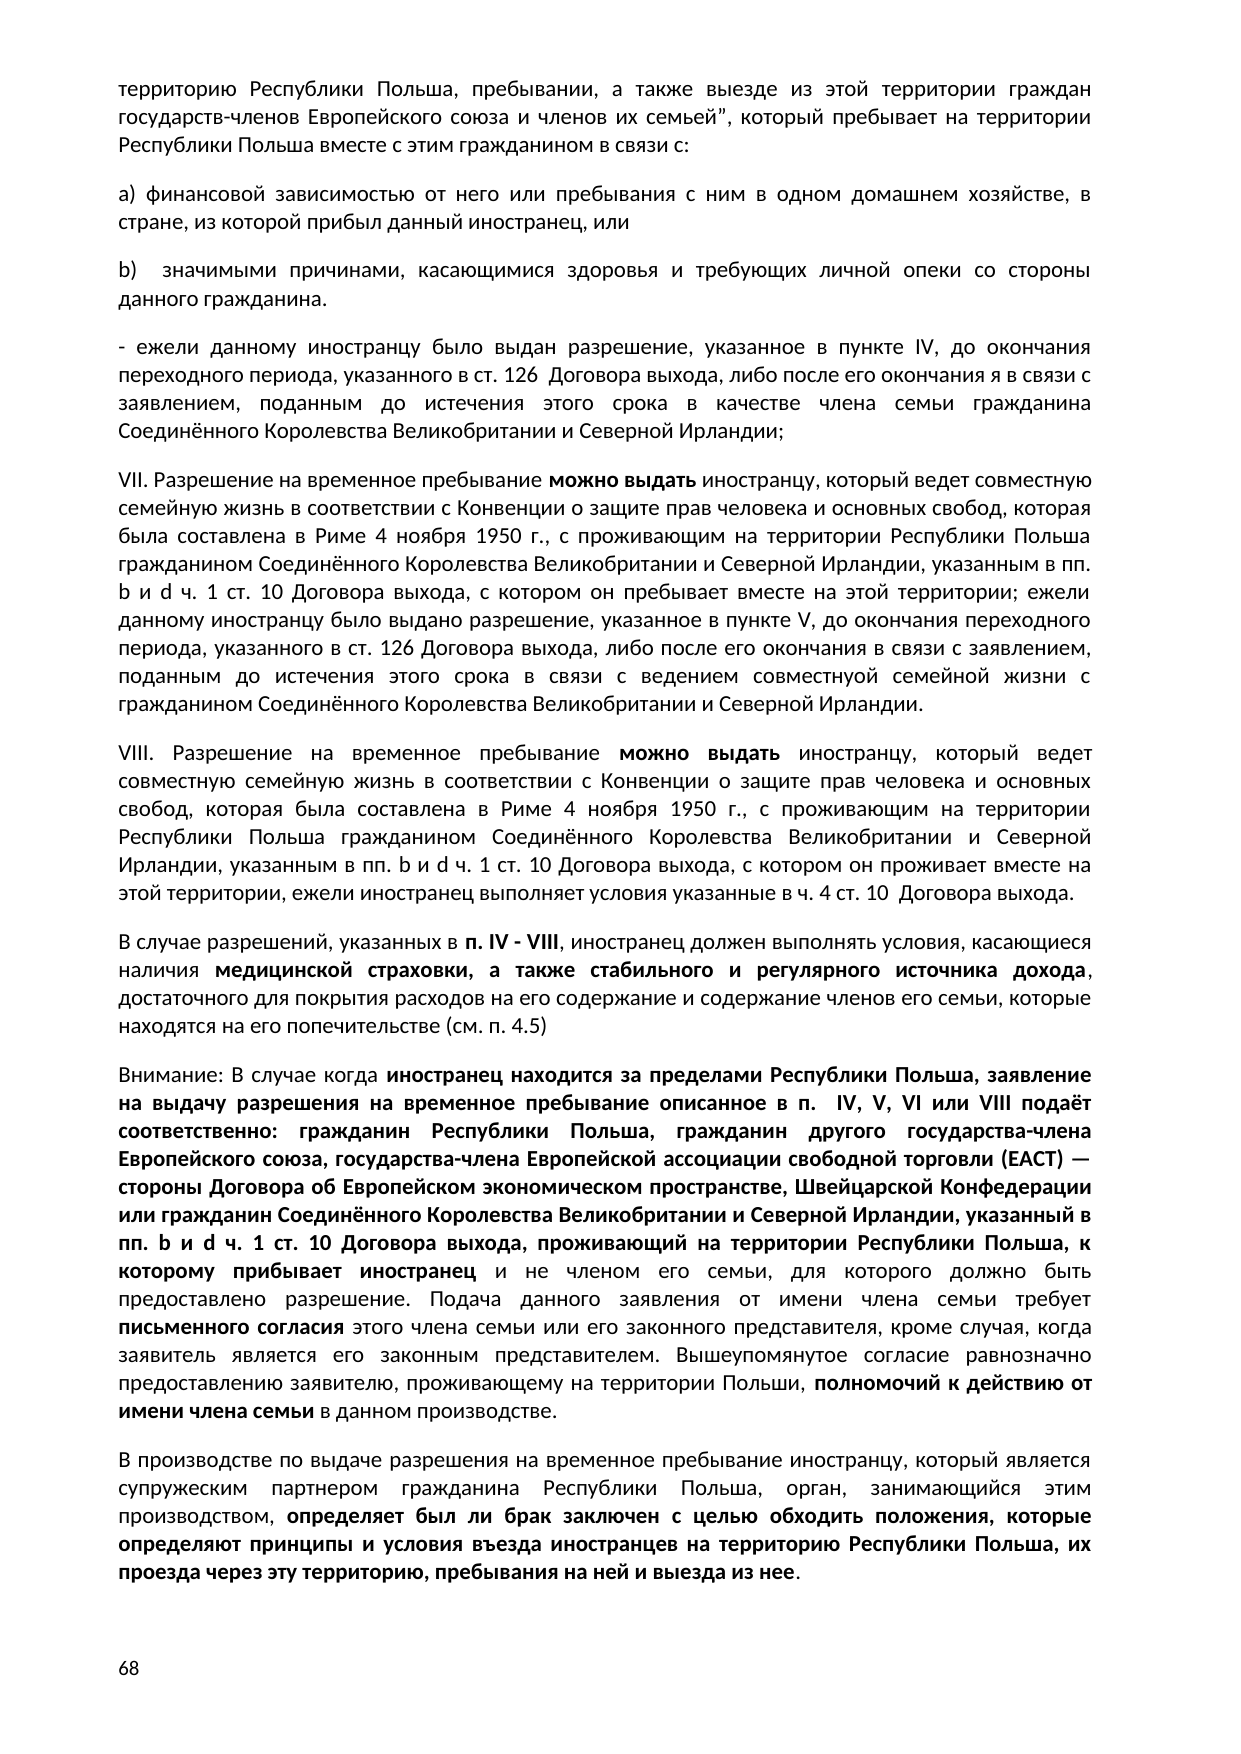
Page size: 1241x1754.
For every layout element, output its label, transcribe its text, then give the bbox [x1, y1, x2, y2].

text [118, 74, 1093, 158]
text В случае разрешений, указанных в п. IV - VIII, иностранец должен выполнять условия, касающиеся наличия медицинской страховки, а также стабильного и регулярного источника дохода, достаточного для покрытия расходов на его содержание и содержание членов его семьи, которые находятся на его попечительстве (см. п. 4.5) [118, 927, 1093, 1039]
text Внимание: В случае когда иностранец находится за пределами Республики Польша, заявление на выдачу разрешения на временное пребывание описанное в п. IV, V, VI или VIII подаёт соответственно: гражданин Республики Польша, гражданин другого государства-члена Европейского союза, государства-члена Европейской ассоциации свободной торговли (ЕАСТ) — стороны Договора об Европейском экономическом пространстве, Швейцарской Конфедерации или гражданин Соединённого Королевства Великобритании и Северной Ирландии, указанный в пп. b и d ч. 1 ст. 10 Договора выхода, проживающий на территории Республики Польша, к которому прибывает иностранец и не членом его семьи, для которого должно быть предоставлено разрешение. Подача данного заявления от имени члена семьи требует письменного согласия этого члена семьи или его законного представителя, кроме случая, когда заявитель является его законным представителем. Вышеупомянутое согласие равнозначно предоставлению заявителю, проживающему на территории Польши, полномочий к действию от имени члена семьи в данном производстве. [118, 1060, 1093, 1424]
text VII. Разрешение на временное пребывание можно выдать иностранцу, который ведет совместную семейную жизнь в соответствии с Конвенции о защите прав человека и основных свобод, которая была составлена в Риме 4 ноября 1950 г., с проживающим на территории Республики Польша гражданином Соединённого Королевства Великобритании и Северной Ирландии, указанным в пп. b и d ч. 1 ст. 10 Договора выхода, с котором он пребывает вместе на этой территории; ежели данному иностранцу было выдано разрешение, указанное в пункте V, до окончания переходного периода, указанного в ст. 126 Договора выхода, либо после его окончания в связи с заявлением, поданным до истечения этого срока в связи с ведением совместнуой семейной жизни с гражданином Соединённого Королевства Великобритании и Северной Ирландии. [118, 465, 1093, 718]
text a) финансовой зависимостью от него или пребывания с ним в одном домашнем хозяйстве, в стране, из которой прибыл данный иностранец, или [118, 179, 1093, 235]
text VIII. Разрешение на временное пребывание можно выдать иностранцу, который ведет совместную семейную жизнь в соответствии с Конвенции о защите прав человека и основных свобод, которая была составлена в Риме 4 ноября 1950 г., с проживающим на территории Республики Польша гражданином Соединённого Королевства Великобритании и Северной Ирландии, указанным в пп. b и d ч. 1 ст. 10 Договора выхода, с котором он проживает вместе на этой территории, ежели иностранец выполняет условия указанные в ч. 4 ст. 10 Договора выхода. [118, 738, 1093, 907]
text В производстве по выдаче разрешения на временное пребывание иностранцу, который является супружеским партнером гражданина Республики Польша, орган, занимающийся этим производством, определяет был ли брак заключен с целью обходить положения, которые определяют принципы и условия въезда иностранцев на территорию Республики Польша, их проезда через эту территорию, пребывания на ней и выезда из нее. [118, 1445, 1093, 1586]
text - ежели данному иностранцу было выдан разрешение, указанное в пункте IV, до окончания переходного периода, указанного в ст. 126 Договора выхода, либо после его окончания я в связи с заявлением, поданным до истечения этого срока в качестве члена семьи гражданина Соединённого Королевства Великобритании и Северной Ирландии; [118, 332, 1093, 444]
text b) значимыми причинами, касающимися здоровья и требующих личной опеки со стороны данного гражданина. [118, 256, 1093, 312]
